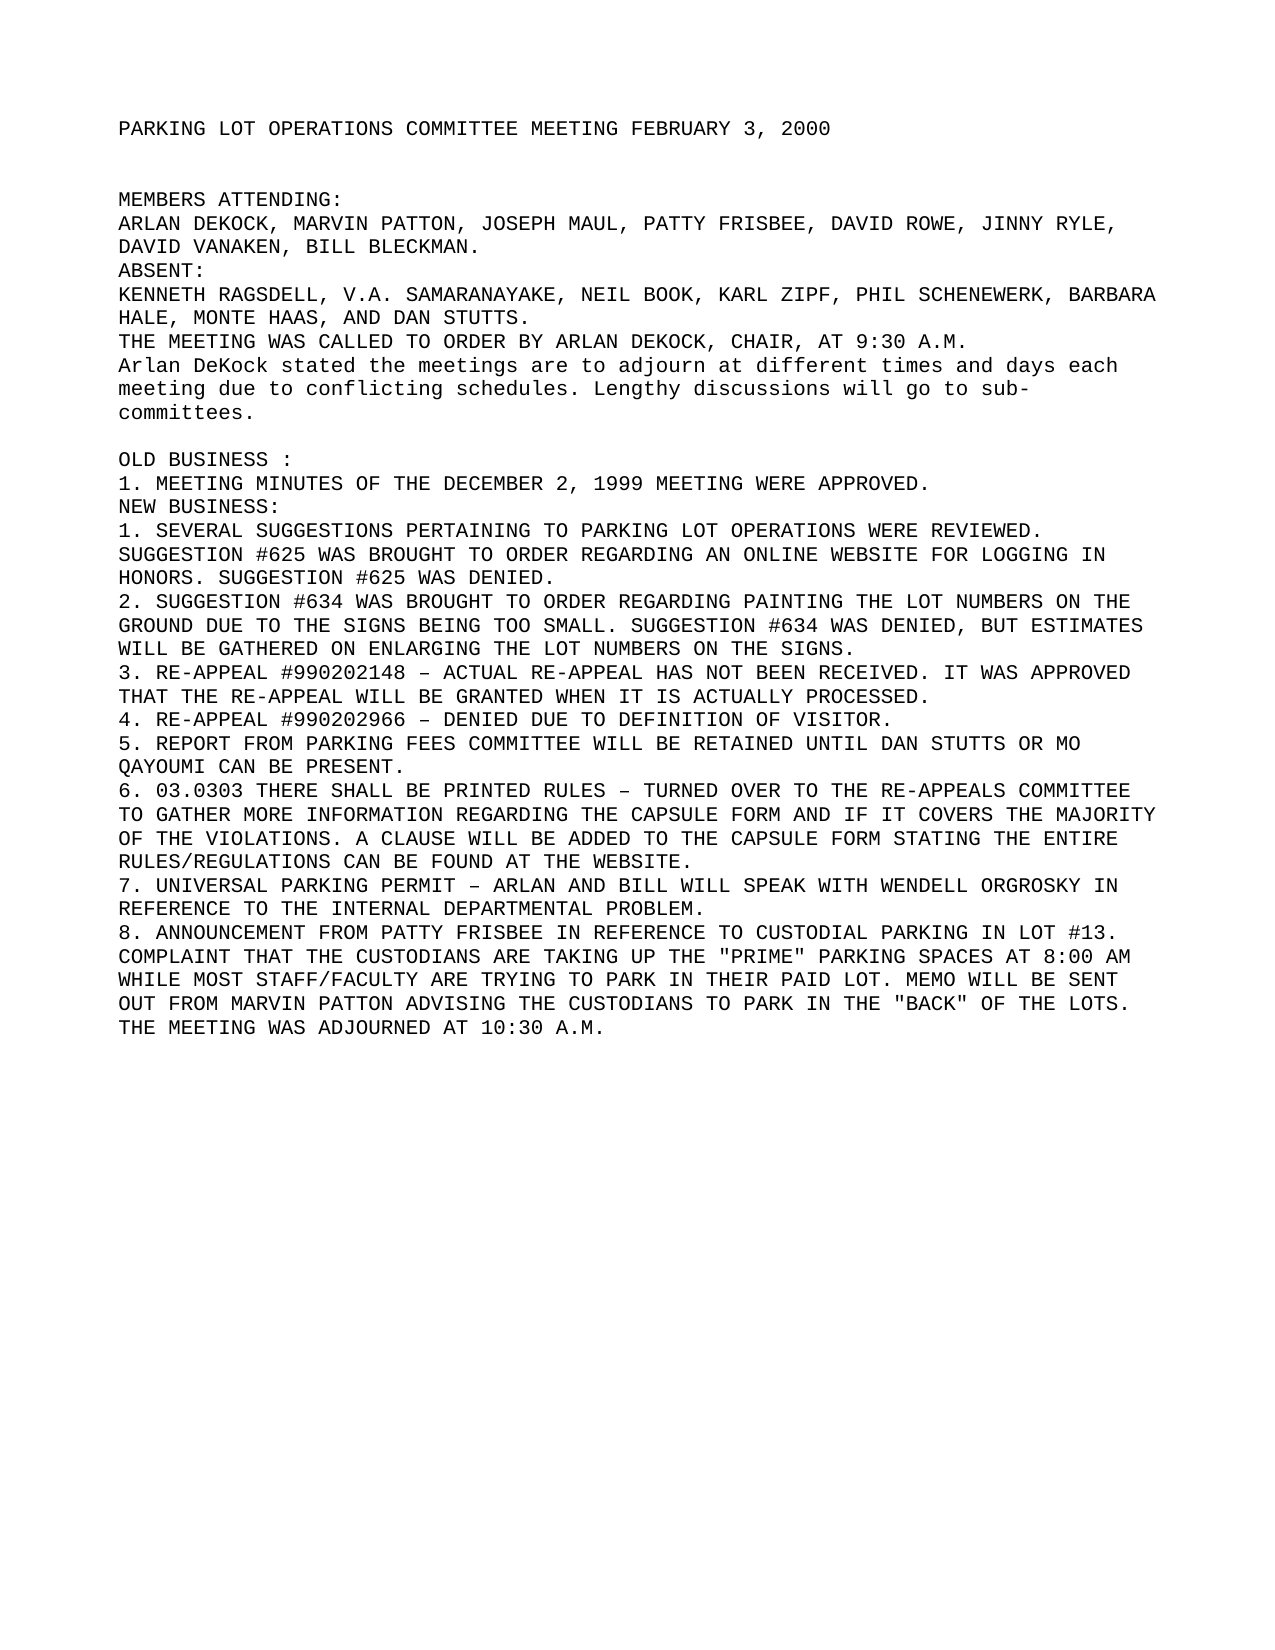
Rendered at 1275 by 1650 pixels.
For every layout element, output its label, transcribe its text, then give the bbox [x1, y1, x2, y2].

text NEW BUSINESS: [118, 496, 1157, 520]
text PARKING LOT OPERATIONS COMMITTEE MEETING FEBRUARY 3, 2000 [118, 118, 1157, 142]
text THE MEETING WAS CALLED TO ORDER BY ARLAN DEKOCK, CHAIR, AT 9:30 A.M. [118, 331, 1157, 354]
text 1. MEETING MINUTES OF THE DECEMBER 2, 1999 MEETING WERE APPROVED. [118, 473, 1157, 496]
text 2. SUGGESTION #634 WAS BROUGHT TO ORDER REGARDING PAINTING THE LOT NUMBERS ON THE GROUND DUE TO THE SIGNS BEING TOO SMALL. SUGGESTION #634 WAS DENIED, BUT ESTIMATES WILL BE GATHERED ON ENLARGING THE LOT NUMBERS ON THE SIGNS. [118, 591, 1157, 662]
text 3. RE-APPEAL #990202148 – ACTUAL RE-APPEAL HAS NOT BEEN RECEIVED. IT WAS APPROVED THAT THE RE-APPEAL WILL BE GRANTED WHEN IT IS ACTUALLY PROCESSED. [118, 662, 1157, 709]
text 1. SEVERAL SUGGESTIONS PERTAINING TO PARKING LOT OPERATIONS WERE REVIEWED. SUGGESTION #625 WAS BROUGHT TO ORDER REGARDING AN ONLINE WEBSITE FOR LOGGING IN HONORS. SUGGESTION #625 WAS DENIED. [118, 520, 1157, 591]
text MEMBERS ATTENDING: [118, 189, 1157, 213]
text Arlan DeKock stated the meetings are to adjourn at different times and days each meeting due to conflicting schedules. Lengthy discussions will go to sub-committees. [118, 354, 1157, 426]
text 6. 03.0303 THERE SHALL BE PRINTED RULES – TURNED OVER TO THE RE-APPEALS COMMITTEE TO GATHER MORE INFORMATION REGARDING THE CAPSULE FORM AND IF IT COVERS THE MAJORITY OF THE VIOLATIONS. A CLAUSE WILL BE ADDED TO THE CAPSULE FORM STATING THE ENTIRE RULES/REGULATIONS CAN BE FOUND AT THE WEBSITE. [118, 780, 1157, 875]
text 8. ANNOUNCEMENT FROM PATTY FRISBEE IN REFERENCE TO CUSTODIAL PARKING IN LOT #13. COMPLAINT THAT THE CUSTODIANS ARE TAKING UP THE "PRIME" PARKING SPACES AT 8:00 AM WHILE MOST STAFF/FACULTY ARE TRYING TO PARK IN THEIR PAID LOT. MEMO WILL BE SENT OUT FROM MARVIN PATTON ADVISING THE CUSTODIANS TO PARK IN THE "BACK" OF THE LOTS. [118, 922, 1157, 1017]
text THE MEETING WAS ADJOURNED AT 10:30 A.M. [118, 1017, 1157, 1040]
text ABSENT: [118, 260, 1157, 284]
text OLD BUSINESS : [118, 449, 1157, 473]
text 5. REPORT FROM PARKING FEES COMMITTEE WILL BE RETAINED UNTIL DAN STUTTS OR MO QAYOUMI CAN BE PRESENT. [118, 733, 1157, 780]
text KENNETH RAGSDELL, V.A. SAMARANAYAKE, NEIL BOOK, KARL ZIPF, PHIL SCHENEWERK, BARBARA HALE, MONTE HAAS, AND DAN STUTTS. [118, 284, 1157, 331]
text 4. RE-APPEAL #990202966 – DENIED DUE TO DEFINITION OF VISITOR. [118, 709, 1157, 733]
text 7. UNIVERSAL PARKING PERMIT – ARLAN AND BILL WILL SPEAK WITH WENDELL ORGROSKY IN REFERENCE TO THE INTERNAL DEPARTMENTAL PROBLEM. [118, 875, 1157, 922]
text ARLAN DEKOCK, MARVIN PATTON, JOSEPH MAUL, PATTY FRISBEE, DAVID ROWE, JINNY RYLE, DAVID VANAKEN, BILL BLECKMAN. [118, 213, 1157, 260]
